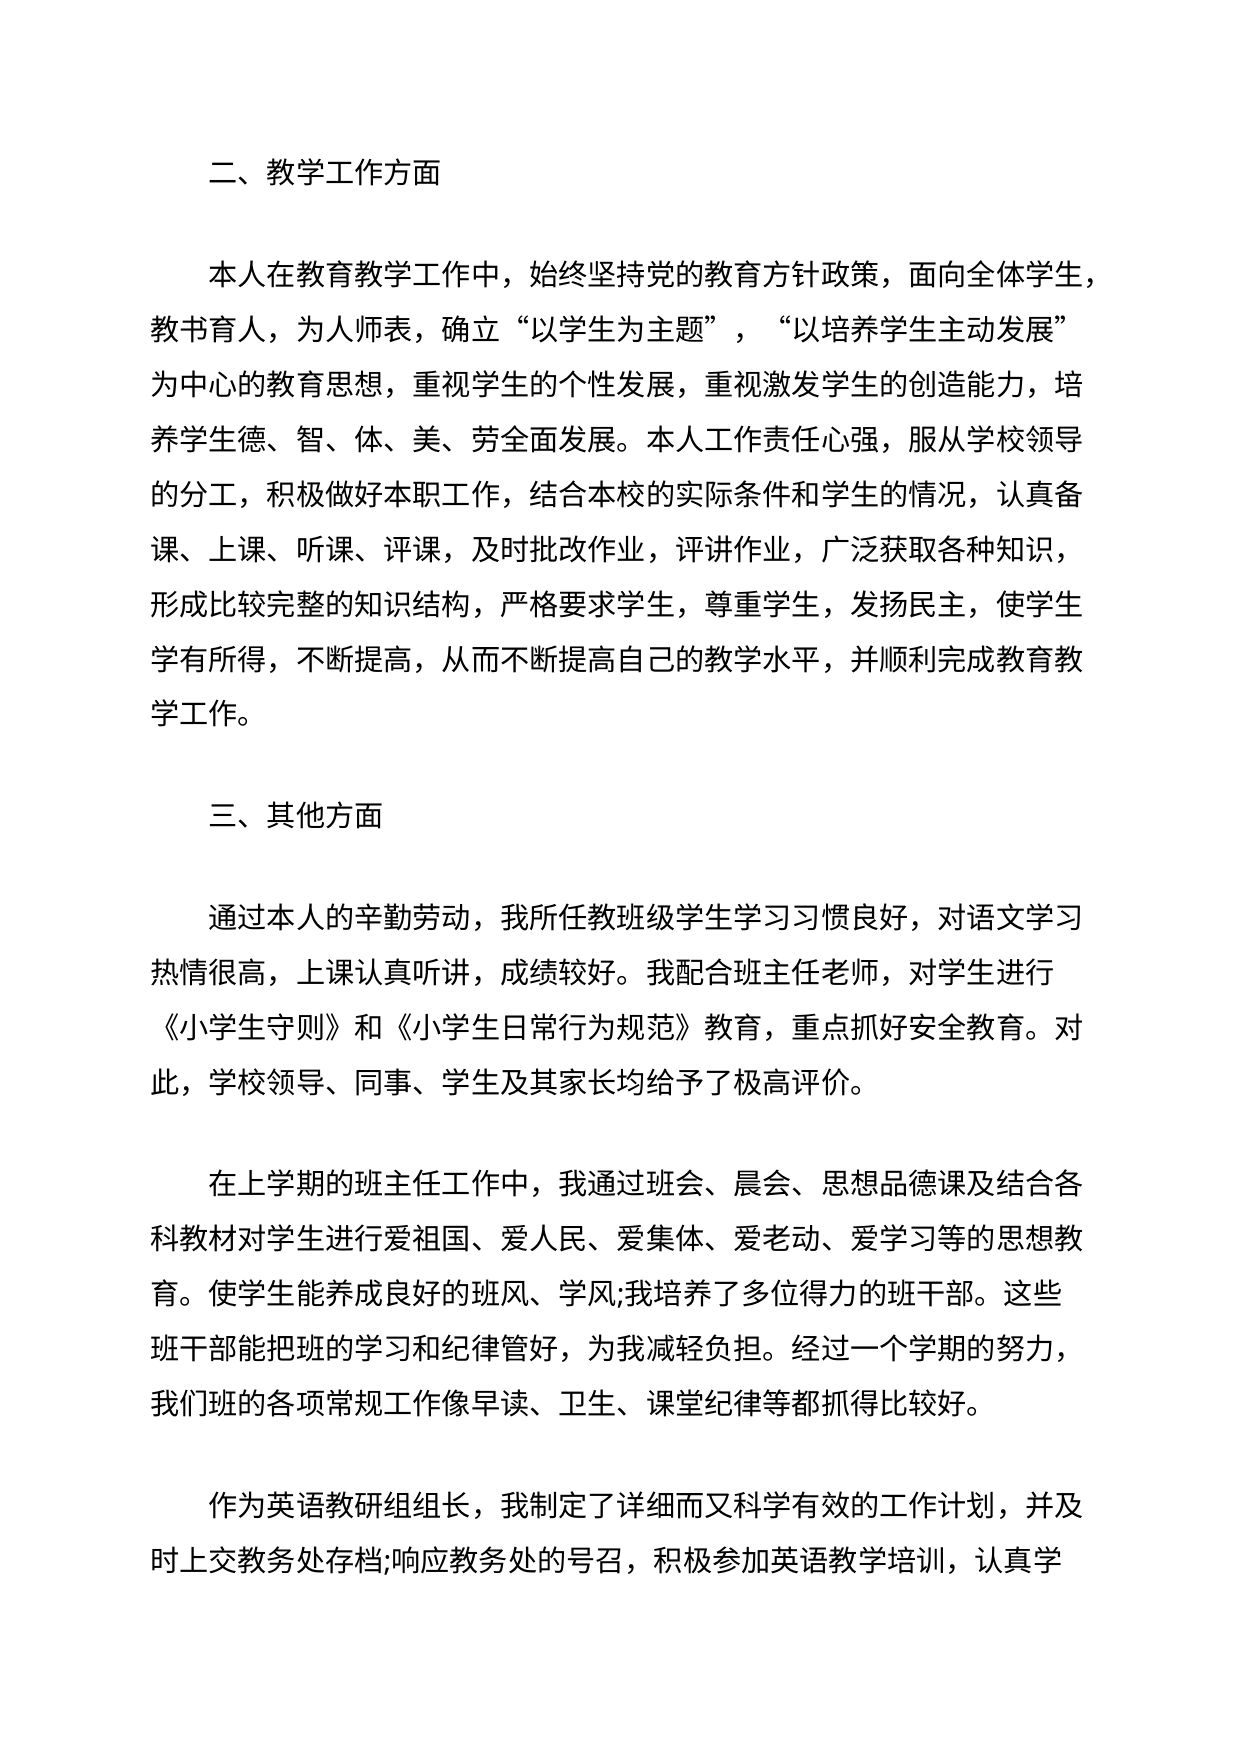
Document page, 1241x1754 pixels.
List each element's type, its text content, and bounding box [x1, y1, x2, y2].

text 通过本人的辛勤劳动，我所任教班级学生学习习惯良好，对语文学习热情很高，上课认真听讲，成绩较好。我配合班主任老师，对学生进行《小学生守则》和《小学生日常行为规范》教育，重点抓好安全教育。对此，学校领导、同事、学生及其家长均给予了极高评价。 [150, 894, 1090, 1101]
text 三、其他方面 [150, 793, 1090, 835]
text 本人在教育教学工作中，始终坚持党的教育方针政策，面向全体学生，教书育人，为人师表，确立“以学生为主题”，“以培养学生主动发展”为中心的教育思想，重视学生的个性发展，重视激发学生的创造能力，培养学生德、智、体、美、劳全面发展。本人工作责任心强，服从学校领导的分工，积极做好本职工作，结合本校的实际条件和学生的情况，认真备课、上课、听课、评课，及时批改作业，评讲作业，广泛获取各种知识，形成比较完整的知识结构，严格要求学生，尊重学生，发扬民主，使学生学有所得，不断提高，从而不断提高自己的教学水平，并顺利完成教育教学工作。 [150, 252, 1090, 733]
text 在上学期的班主任工作中，我通过班会、晨会、思想品德课及结合各科教材对学生进行爱祖国、爱人民、爱集体、爱老动、爱学习等的思想教育。使学生能养成良好的班风、学风;我培养了多位得力的班干部。这些班干部能把班的学习和纪律管好，为我减轻负担。经过一个学期的努力，我们班的各项常规工作像早读、卫生、课堂纪律等都抓得比较好。 [150, 1161, 1090, 1423]
text 二、教学工作方面 [150, 150, 1090, 192]
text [150, 1482, 1090, 1580]
